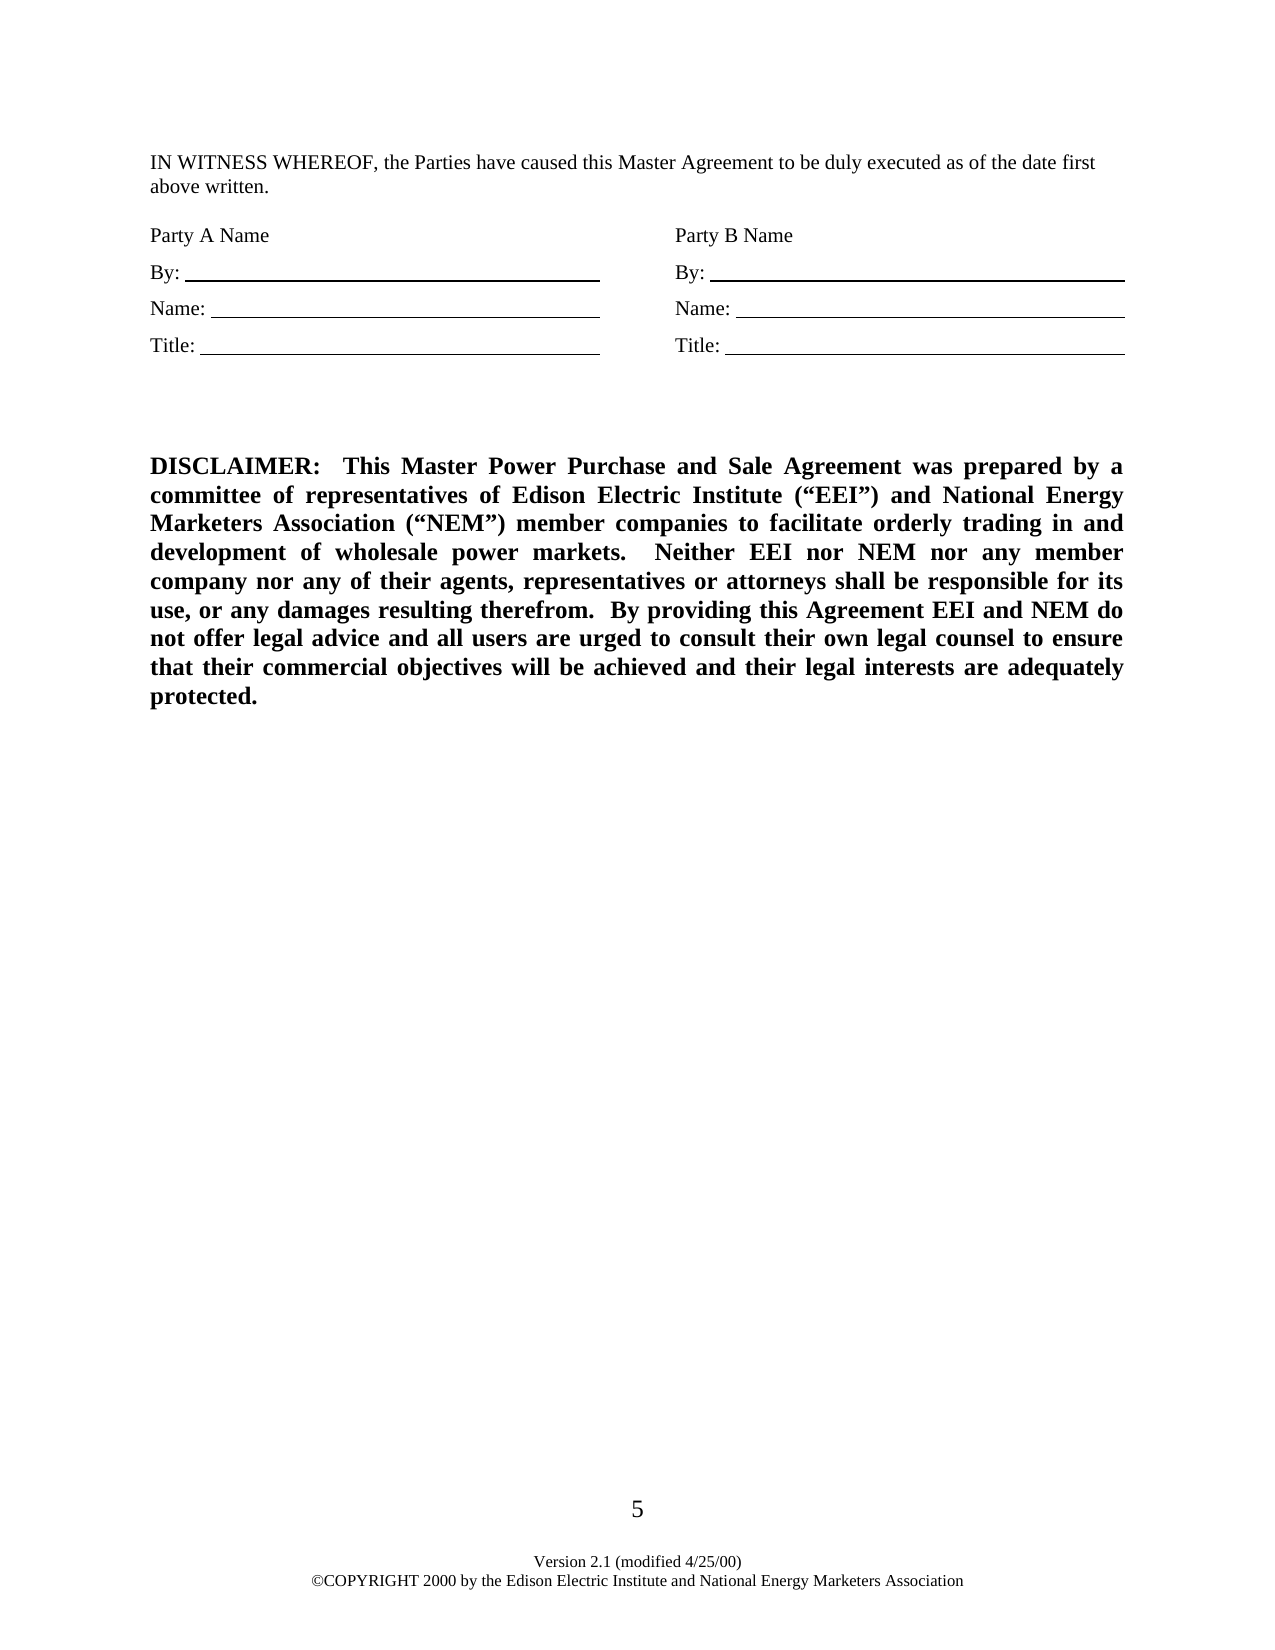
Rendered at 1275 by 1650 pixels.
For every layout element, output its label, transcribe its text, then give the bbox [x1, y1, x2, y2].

text DISCLAIMER: This Master Power Purchase and Sale Agreement was prepared by a committee of representatives of Edison Electric Institute (“EEI”) and National Energy Marketers Association (“NEM”) member companies to facilitate orderly trading in and development of wholesale power markets. Neither EEI nor NEM nor any member company nor any of their agents, representatives or attorneys shall be responsible for its use, or any damages resulting therefrom. By providing this Agreement EEI and NEM do not offer legal advice and all users are urged to consult their own legal counsel to ensure that their commercial objectives will be achieved and their legal interests are adequately protected. [150, 451, 1125, 710]
text Name: Name: [150, 296, 1125, 320]
text Party A Name Party B Name [150, 223, 1125, 247]
text IN WITNESS WHEREOF, the Parties have caused this Master Agreement to be duly executed as of the date first above written. [150, 150, 1125, 198]
text Title: Title: [150, 333, 1125, 357]
text By: By: [150, 260, 1125, 284]
